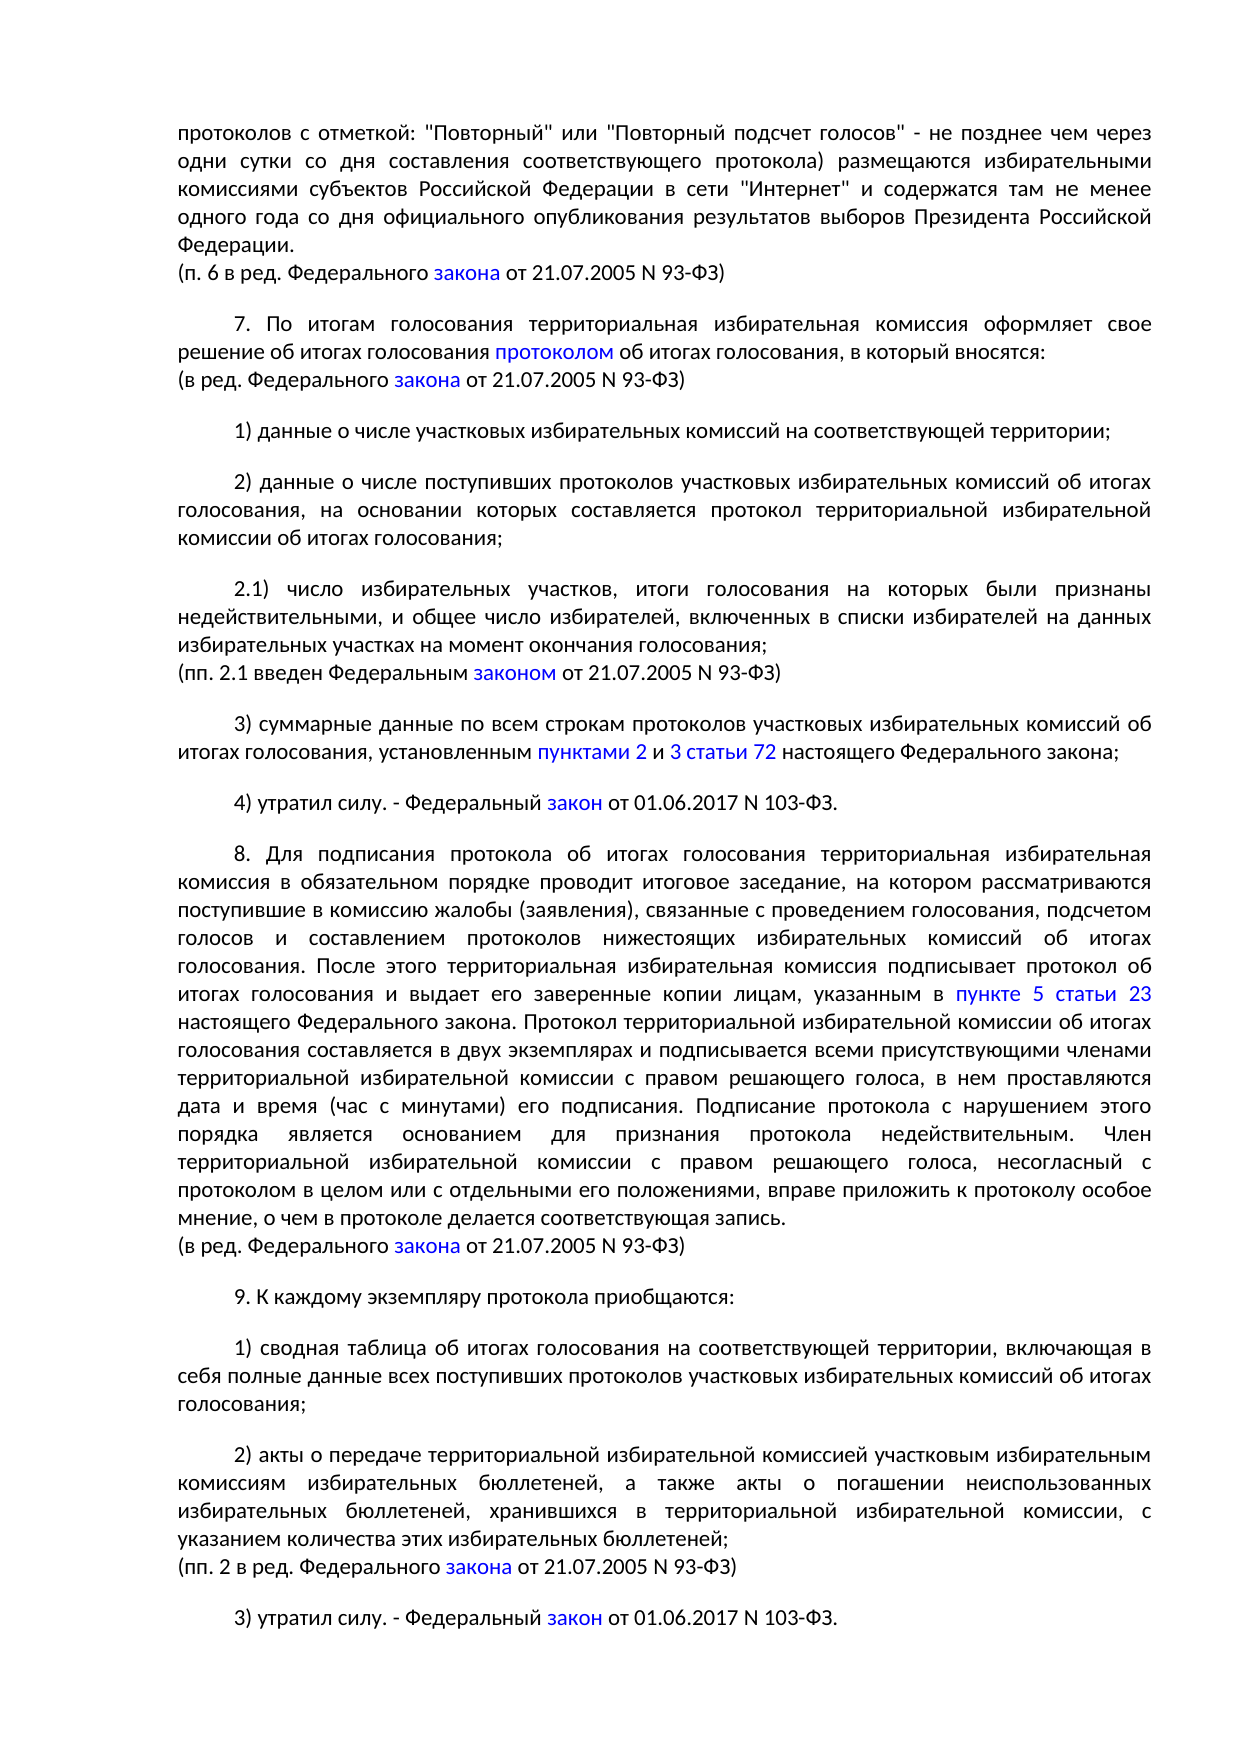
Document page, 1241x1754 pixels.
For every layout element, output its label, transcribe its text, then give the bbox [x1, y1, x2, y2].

text 8. Для подписания протокола об итогах голосования территориальная избирательная комиссия в обязательном порядке проводит итоговое заседание, на котором рассматриваются поступившие в комиссию жалобы (заявления), связанные с проведением голосования, подсчетом голосов и составлением протоколов нижестоящих избирательных комиссий об итогах голосования. После этого территориальная избирательная комиссия подписывает протокол об итогах голосования и выдает его заверенные копии лицам, указанным в пункте 5 статьи 23 настоящего Федерального закона. Протокол территориальной избирательной комиссии об итогах голосования составляется в двух экземплярах и подписывается всеми присутствующими членами территориальной избирательной комиссии с правом решающего голоса, в нем проставляются дата и время (час с минутами) его подписания. Подписание протокола с нарушением этого порядка является основанием для признания протокола недействительным. Член территориальной избирательной комиссии с правом решающего голоса, несогласный с протоколом в целом или с отдельными его положениями, вправе приложить к протоколу особое мнение, о чем в протоколе делается соответствующая запись. [177, 839, 1152, 1231]
text 2) данные о числе поступивших протоколов участковых избирательных комиссий об итогах голосования, на основании которых составляется протокол территориальной избирательной комиссии об итогах голосования; [177, 467, 1152, 551]
text 2) акты о передаче территориальной избирательной комиссией участковым избирательным комиссиям избирательных бюллетеней, а также акты о погашении неиспользованных избирательных бюллетеней, хранившихся в территориальной избирательной комиссии, с указанием количества этих избирательных бюллетеней; [177, 1440, 1152, 1552]
text 7. По итогам голосования территориальная избирательная комиссия оформляет свое решение об итогах голосования протоколом об итогах голосования, в который вносятся: [177, 309, 1152, 365]
text 1) сводная таблица об итогах голосования на соответствующей территории, включающая в себя полные данные всех поступивших протоколов участковых избирательных комиссий об итогах голосования; [177, 1333, 1152, 1417]
text 3) утратил силу. - Федеральный закон от 01.06.2017 N 103-ФЗ. [177, 1603, 1152, 1631]
text 2.1) число избирательных участков, итоги голосования на которых были признаны недействительными, и общее число избирателей, включенных в списки избирателей на данных избирательных участках на момент окончания голосования; [177, 574, 1152, 658]
text 3) суммарные данные по всем строкам протоколов участковых избирательных комиссий об итогах голосования, установленным пунктами 2 и 3 статьи 72 настоящего Федерального закона; [177, 709, 1152, 765]
text 4) утратил силу. - Федеральный закон от 01.06.2017 N 103-ФЗ. [177, 788, 1152, 816]
text (пп. 2 в ред. Федерального закона от 21.07.2005 N 93-ФЗ) [177, 1552, 1152, 1580]
text 1) данные о числе участковых избирательных комиссий на соответствующей территории; [177, 416, 1152, 444]
text (в ред. Федерального закона от 21.07.2005 N 93-ФЗ) [177, 365, 1152, 393]
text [177, 118, 1152, 258]
text (в ред. Федерального закона от 21.07.2005 N 93-ФЗ) [177, 1231, 1152, 1259]
text (п. 6 в ред. Федерального закона от 21.07.2005 N 93-ФЗ) [177, 258, 1152, 286]
text 9. К каждому экземпляру протокола приобщаются: [177, 1282, 1152, 1310]
text (пп. 2.1 введен Федеральным законом от 21.07.2005 N 93-ФЗ) [177, 658, 1152, 686]
